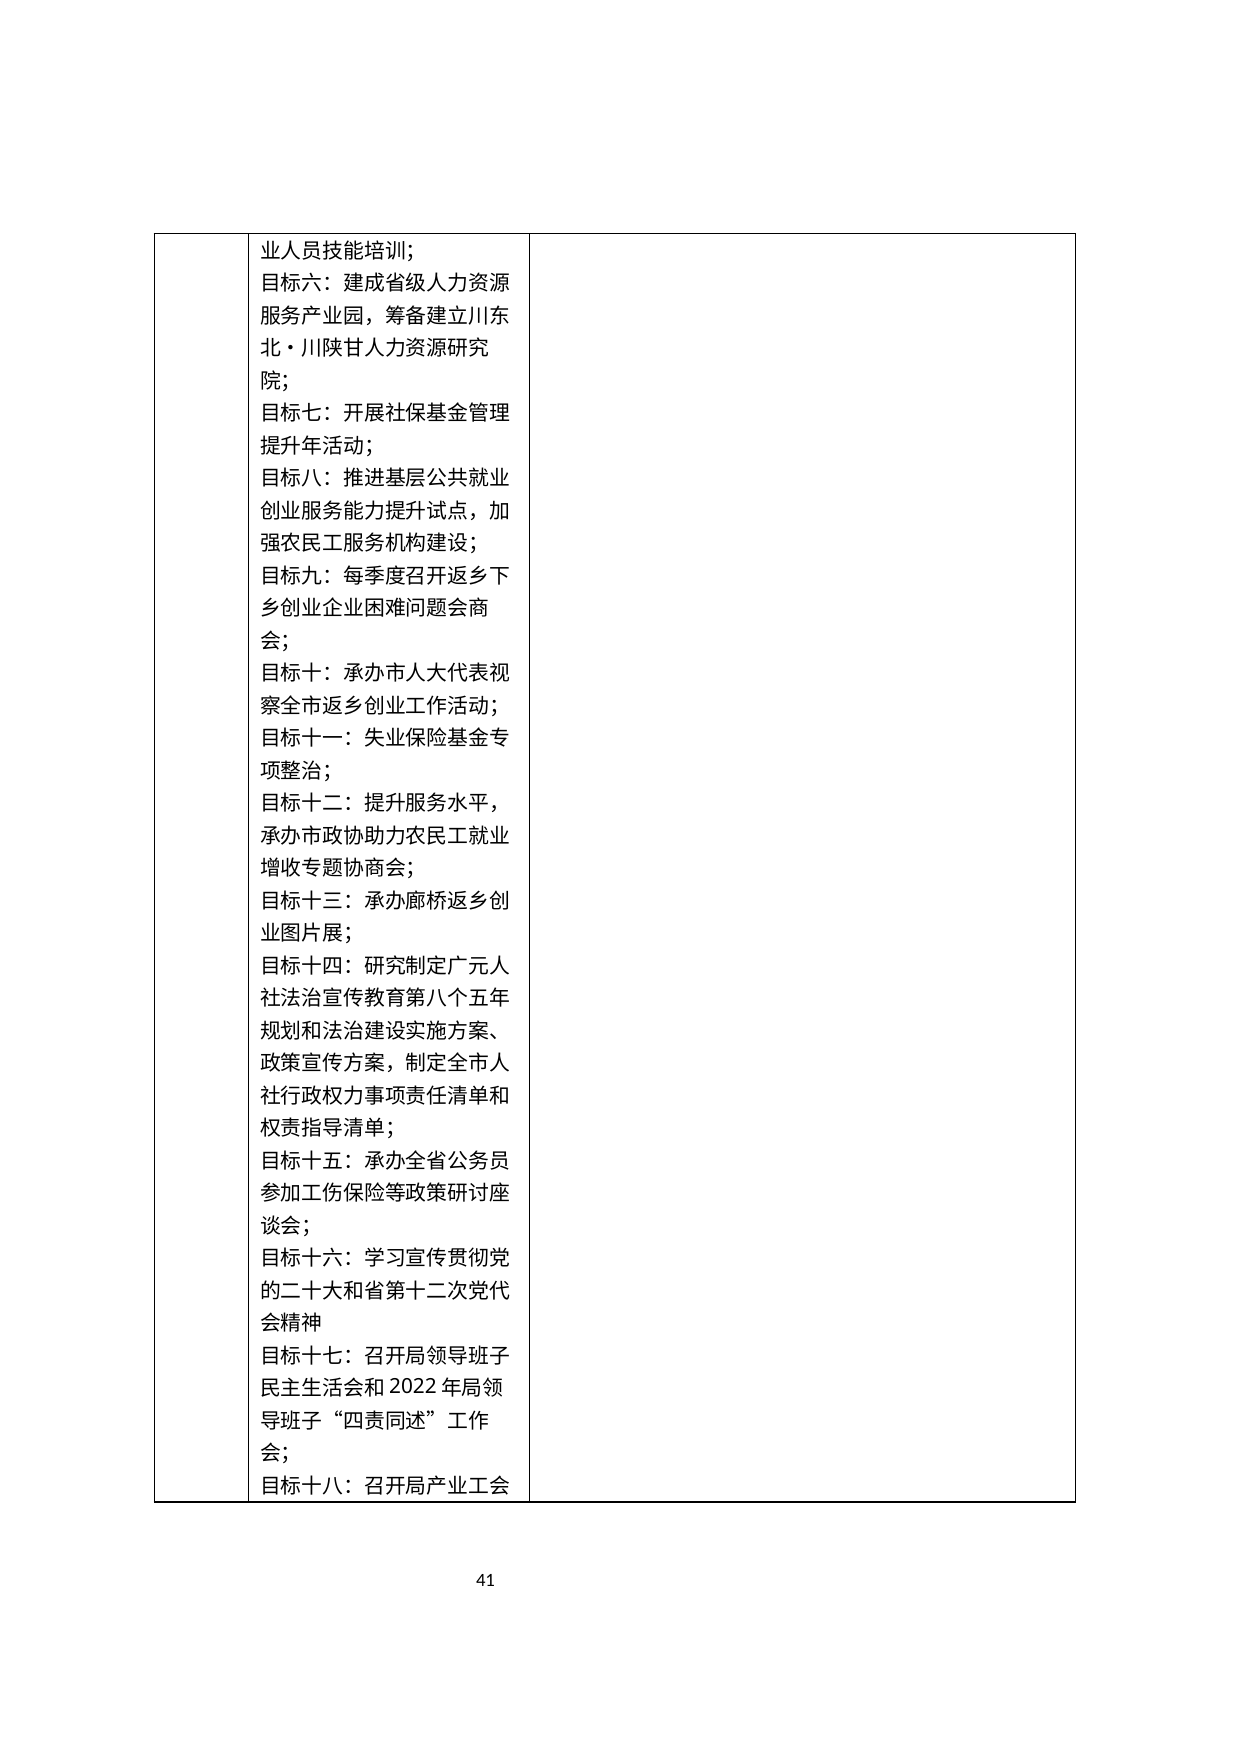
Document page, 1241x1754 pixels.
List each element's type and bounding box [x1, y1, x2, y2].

table_cell [249, 234, 529, 1501]
table_cell [530, 234, 1075, 1501]
